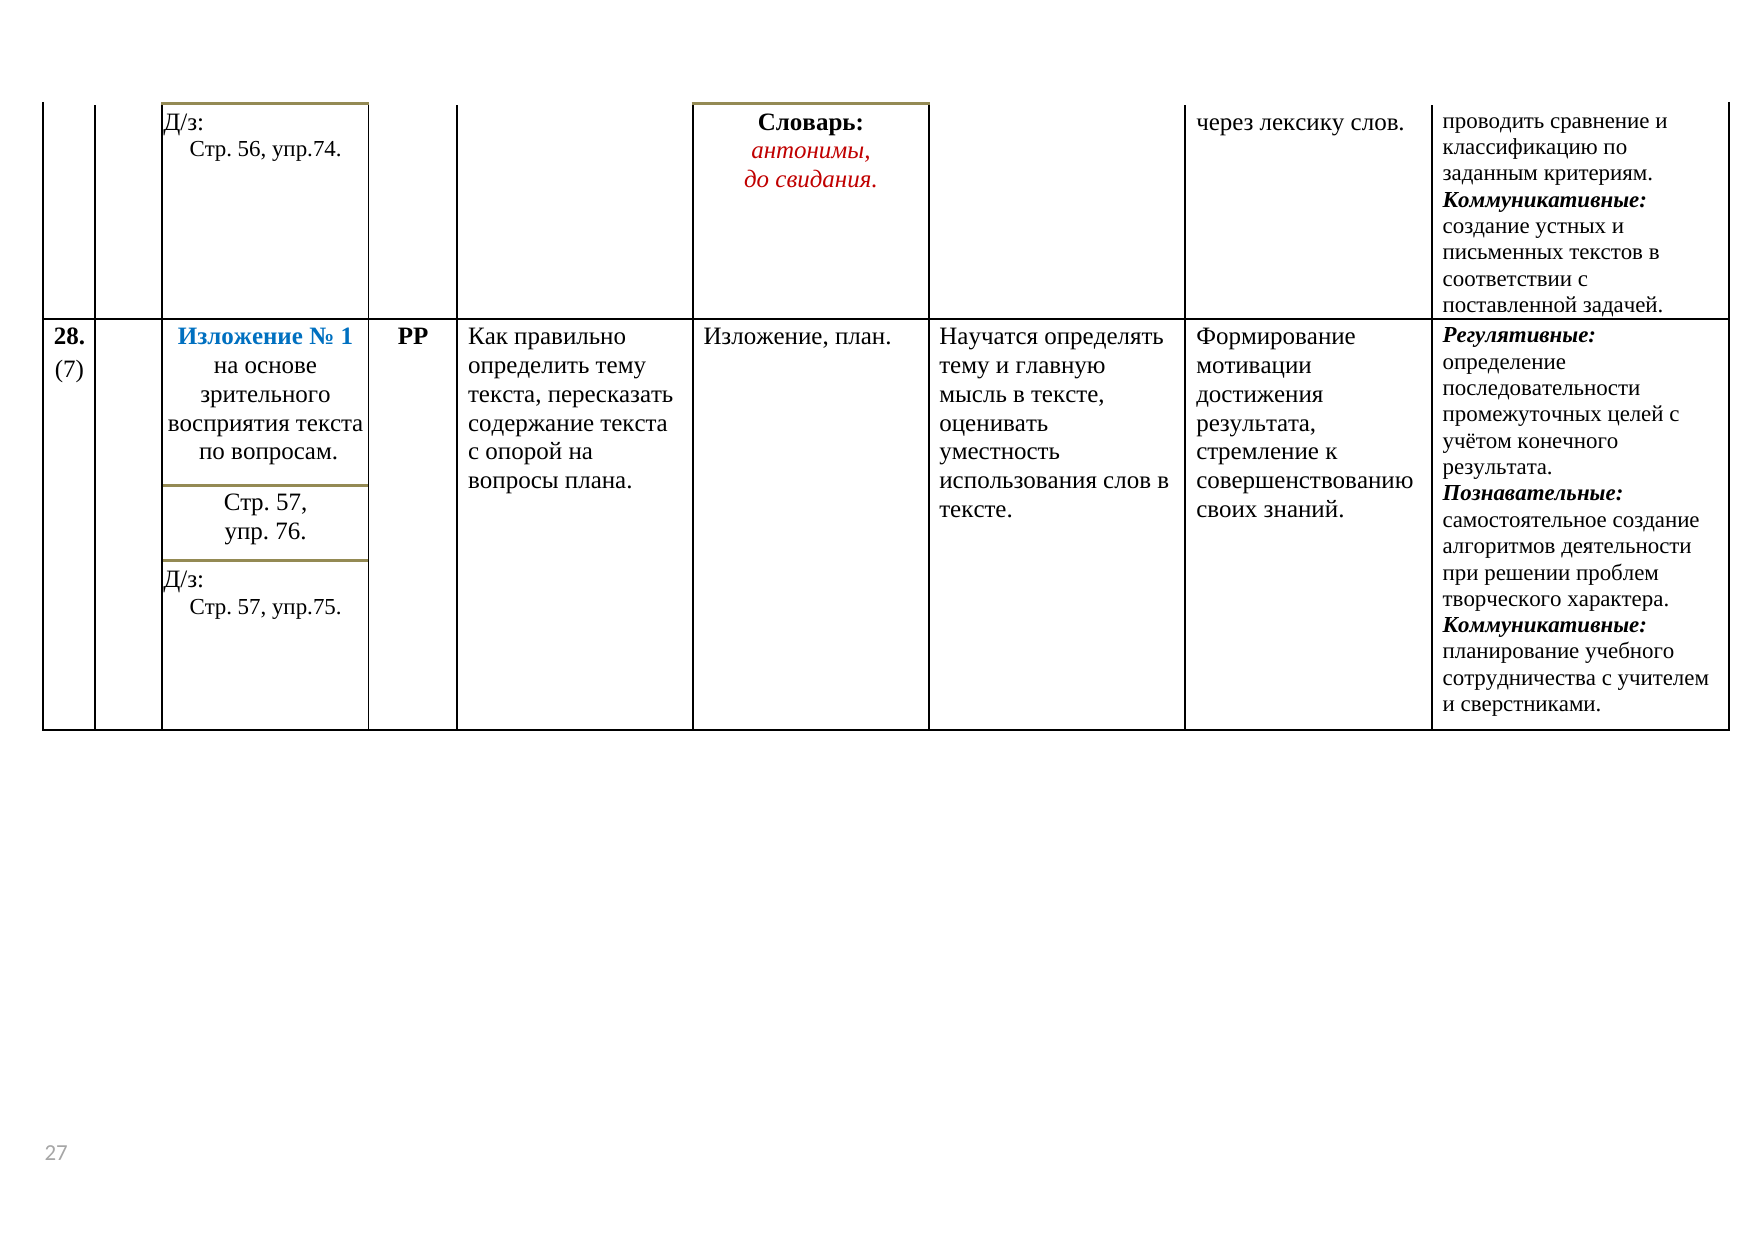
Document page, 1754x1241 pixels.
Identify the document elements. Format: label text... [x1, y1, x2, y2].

table_cell Изложение, план. [694, 320, 928, 729]
table_cell РР [369, 320, 456, 729]
table_cell Научатся определять тему и главную мысль в тексте, оценивать уместность использования слов в тексте. [930, 320, 1184, 729]
table_cell Изложение № 1 на основе зрительного восприятия текста по вопросам. [163, 320, 368, 484]
table_cell Как правильно определить тему текста, пересказать содержание текста с опорой на вопросы плана. [458, 320, 692, 729]
table_cell Д/з: Стр. 57, упр.75. [163, 562, 368, 729]
table_cell [96, 320, 161, 729]
table_cell Стр. 57, упр. 76. [163, 487, 368, 559]
table_cell Регулятивные: определение последовательности промежуточных целей с учётом конечного результата. Познавательные: самостоятельное создание алгоритмов деятельности при решении проблем творческого характера. Коммуникативные: планирование учебного сотрудничества с учителем и сверстниками. [1433, 320, 1728, 729]
table_cell Формирование мотивации достижения результата, стремление к совершенствованию своих знаний. [1186, 320, 1431, 729]
table_cell 28. (7) [44, 320, 94, 729]
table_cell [694, 105, 928, 317]
table_cell Д/з: Стр. 56, упр.74. [163, 105, 368, 317]
